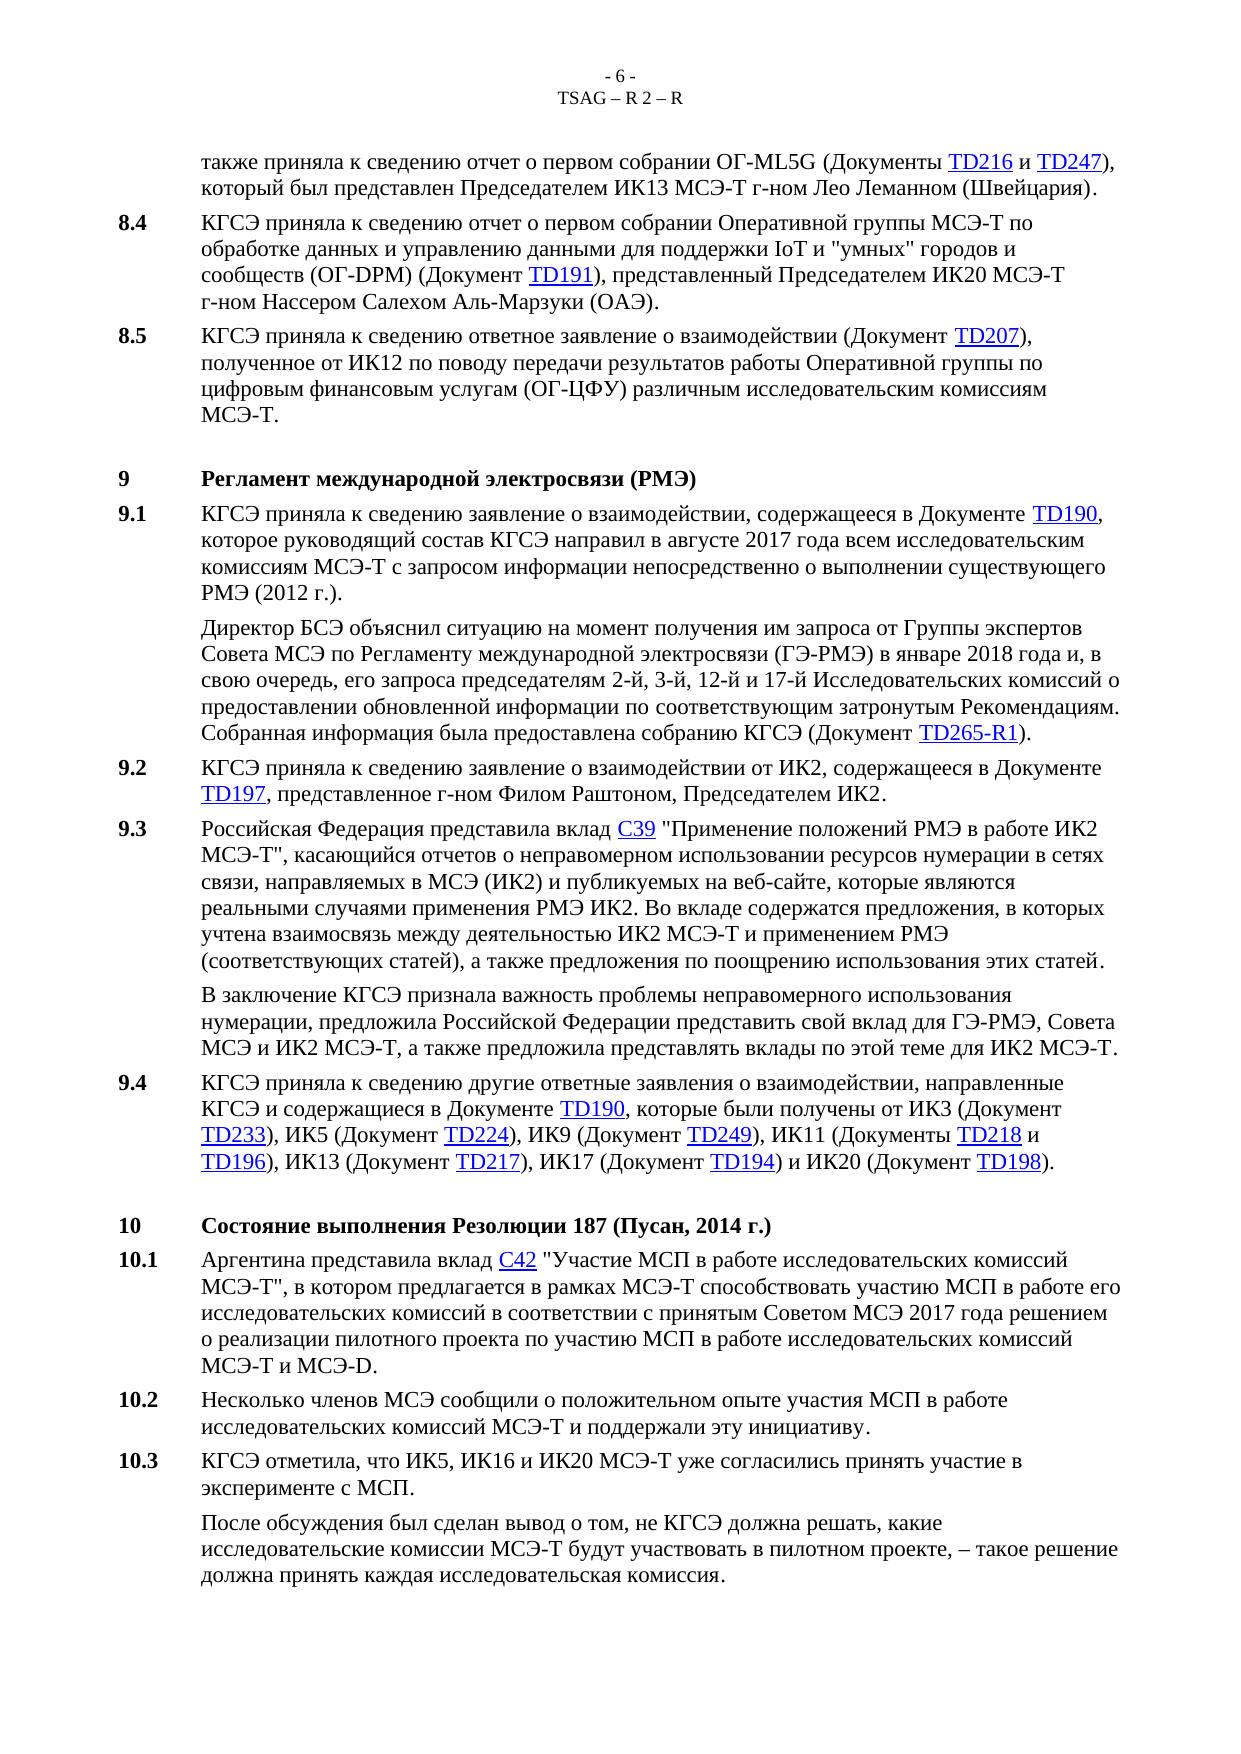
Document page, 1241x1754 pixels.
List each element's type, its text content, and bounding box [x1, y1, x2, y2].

text 10.2 Несколько членов МСЭ сообщили о положительном опыте участия МСП в работе исследовательских комиссий МСЭ-T и поддержали эту инициативу. [118, 1387, 1122, 1439]
text 10.3 КГСЭ отметила, что ИК5, ИК16 и ИК20 МСЭ-T уже согласились принять участие в эксперименте с МСП. [118, 1448, 1122, 1500]
text 9.1 КГСЭ приняла к сведению заявление о взаимодействии, содержащееся в Документе TD190, которое руководящий состав КГСЭ направил в августе 2017 года всем исследовательским комиссиям МСЭ-T с запросом информации непосредственно о выполнении существующего РМЭ (2012 г.). [118, 500, 1122, 606]
text В заключение КГСЭ признала важность проблемы неправомерного использования нумерации, предложила Российской Федерации представить свой вклад для ГЭ-РМЭ, Совета МСЭ и ИК2 МСЭ-T, а также предложила представлять вклады по этой теме для ИК2 МСЭ-T. [118, 981, 1122, 1061]
text 8.5 КГСЭ приняла к сведению ответное заявление о взаимодействии (Документ TD207), полученное от ИК12 по поводу передачи результатов работы Оперативной группы по цифровым финансовым услугам (ОГ-ЦФУ) различным исследовательским комиссиям МСЭ-T. [118, 322, 1122, 428]
subtitle 9 Регламент международной электросвязи (РМЭ) [118, 465, 1122, 492]
text 9.4 КГСЭ приняла к сведению другие ответные заявления о взаимодействии, направленные КГСЭ и содержащиеся в Документе TD190, которые были получены от ИК3 (Документ TD233), ИК5 (Документ TD224), ИК9 (Документ TD249), ИК11 (Документы TD218 и TD196), ИК13 (Документ TD217), ИК17 (Документ TD194) и ИК20 (Документ TD198). [118, 1069, 1122, 1174]
text 8.4 КГСЭ приняла к сведению отчет о первом собрании Оперативной группы МСЭ-T по обработке данных и управлению данными для поддержки IoT и "умных" городов и сообществ (ОГ-DPM) (Документ TD191), представленный Председателем ИК20 МСЭ-T г-ном Нассером Салехом Аль-Марзуки (ОАЭ). [118, 209, 1122, 314]
text Директор БСЭ объяснил ситуацию на момент получения им запроса от Группы экспертов Совета МСЭ по Регламенту международной электросвязи (ГЭ-РМЭ) в январе 2018 года и, в свою очередь, его запроса председателям 2-й, 3-й, 12-й и 17-й Исследовательских комиссий о предоставлении обновленной информации по соответствующим затронутым Рекомендациям. Собранная информация была предоставлена собранию КГСЭ (Документ TD265-R1). [118, 614, 1122, 746]
text 9.3 Российская Федерация представила вклад C39 "Применение положений РМЭ в работе ИК2 МСЭ-T", касающийся отчетов о неправомерном использовании ресурсов нумерации в сетях связи, направляемых в МСЭ (ИК2) и публикуемых на веб-сайте, которые являются реальными случаями применения РМЭ ИК2. Во вкладе содержатся предложения, в которых учтена взаимосвязь между деятельностью ИК2 МСЭ-T и применением РМЭ (соответствующих статей), а также предложения по поощрению использования этих статей. [118, 815, 1122, 973]
text 10.1 Аргентина представила вклад C42 "Участие МСП в работе исследовательских комиссий МСЭ-T", в котором предлагается в рамках МСЭ-T способствовать участию МСП в работе его исследовательских комиссий в соответствии с принятым Советом МСЭ 2017 года решением о реализации пилотного проекта по участию МСП в работе исследовательских комиссий МСЭ-T и МСЭ-D. [118, 1246, 1122, 1378]
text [118, 148, 1122, 200]
text После обсуждения был сделан вывод о том, не КГСЭ должна решать, какие исследовательские комиссии МСЭ-T будут участвовать в пилотном проекте, – такое решение должна принять каждая исследовательская комиссия. [118, 1509, 1122, 1588]
subtitle 10 Состояние выполнения Резолюции 187 (Пусан, 2014 г.) [118, 1212, 1122, 1238]
text 9.2 КГСЭ приняла к сведению заявление о взаимодействии от ИК2, содержащееся в Документе TD197, представленное г-ном Филом Раштоном, Председателем ИК2. [118, 754, 1122, 807]
